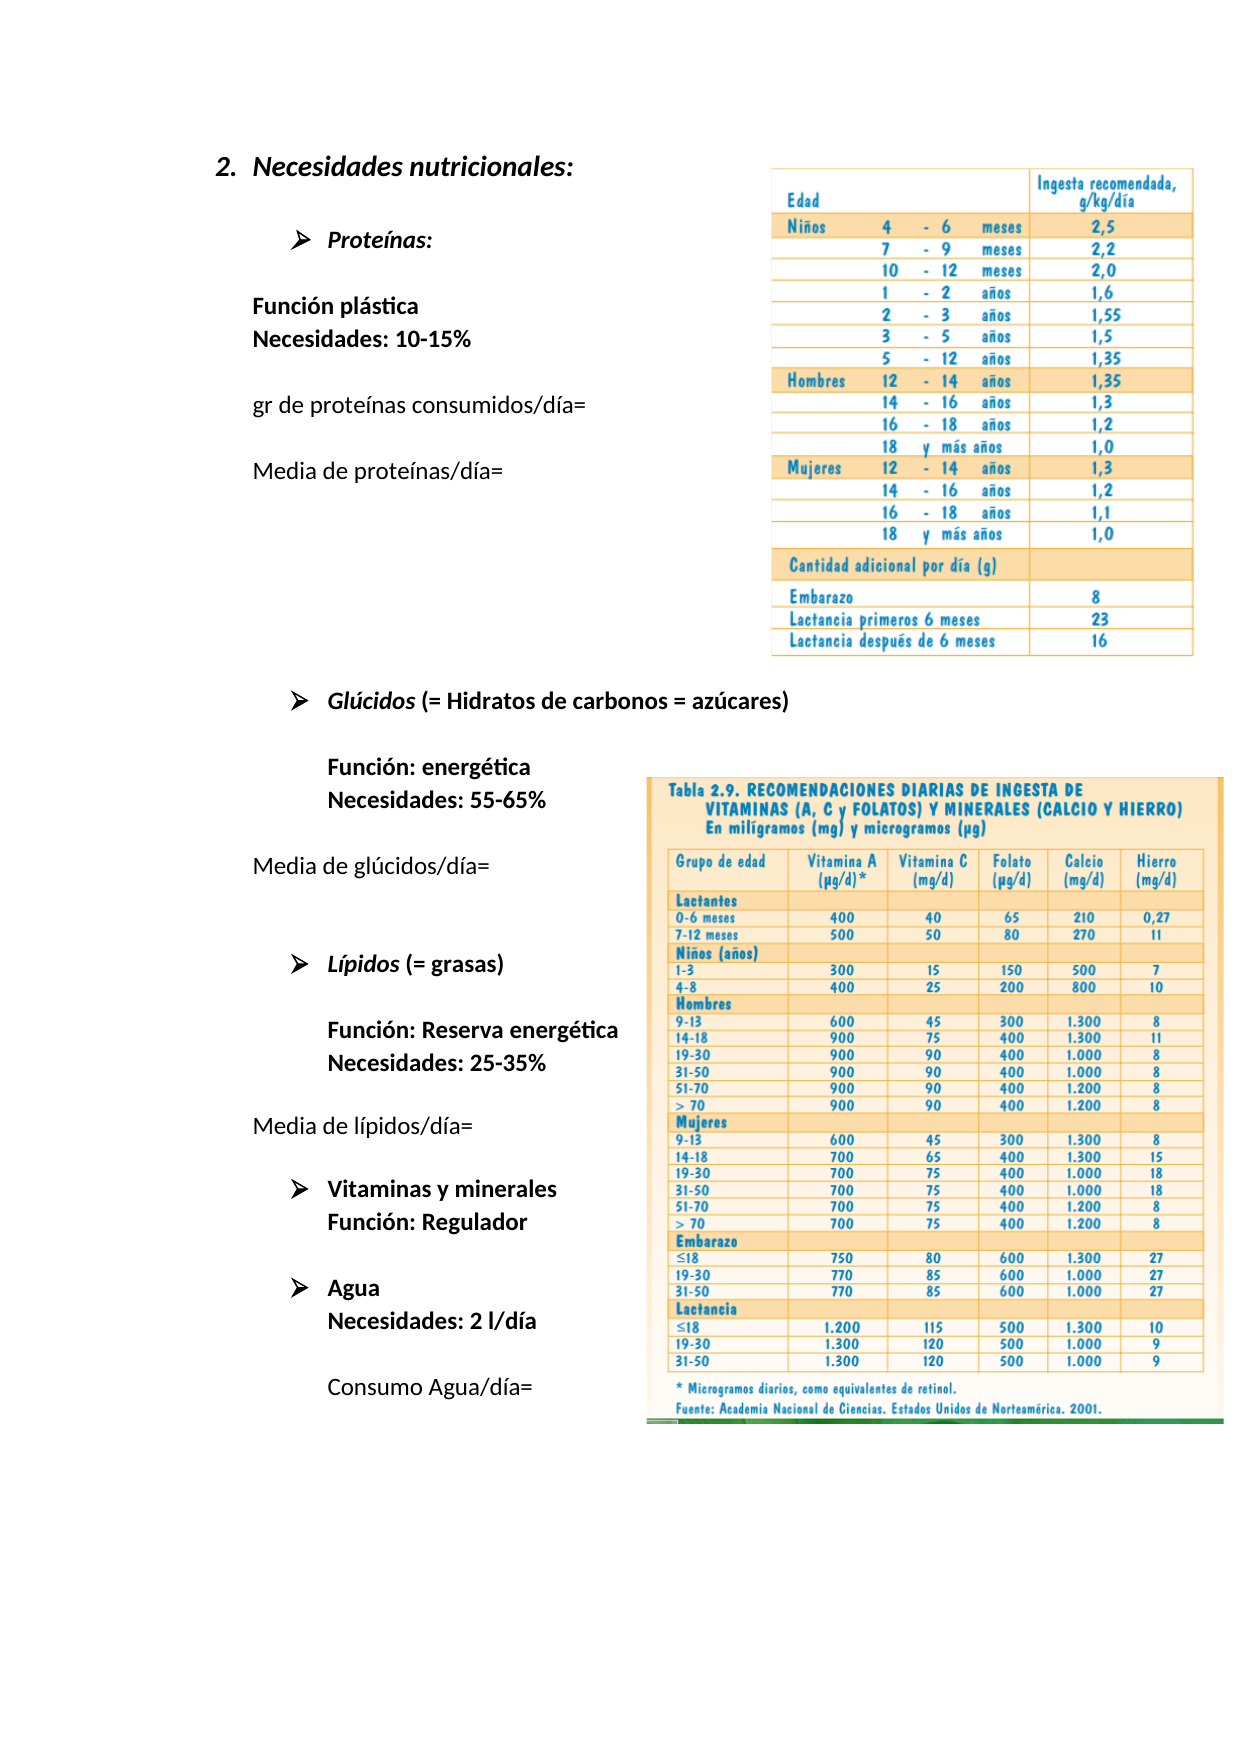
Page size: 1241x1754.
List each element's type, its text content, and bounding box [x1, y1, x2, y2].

list Media de glúcidos/día= [252, 850, 646, 880]
list Glúcidos (= Hidratos de carbonos = azúcares) [290, 685, 1063, 716]
list gr de proteínas consumidos/día= [252, 389, 771, 419]
list Lípidos (= grasas) [290, 949, 646, 979]
list Media de lípidos/día= [252, 1111, 646, 1141]
list Función plástica [252, 290, 771, 321]
list Función: Regulador [327, 1207, 646, 1237]
list Necesidades: 25-35% [327, 1047, 646, 1078]
list Necesidades: 55-65% [327, 784, 646, 814]
list Proteínas: [290, 224, 771, 255]
list Media de proteínas/día= [252, 455, 771, 485]
picture [771, 168, 1208, 669]
list Función: Reserva energética [327, 1014, 646, 1045]
list Vitaminas y minerales [290, 1174, 646, 1204]
picture [646, 777, 1224, 1424]
list Función: energética [327, 751, 1063, 782]
list Consumo Agua/día= [327, 1371, 646, 1402]
list Necesidades: 2 l/día [327, 1305, 646, 1336]
list Necesidades nutricionales: [215, 148, 1063, 183]
list Agua [290, 1272, 646, 1303]
list Necesidades: 10-15% [252, 323, 771, 354]
